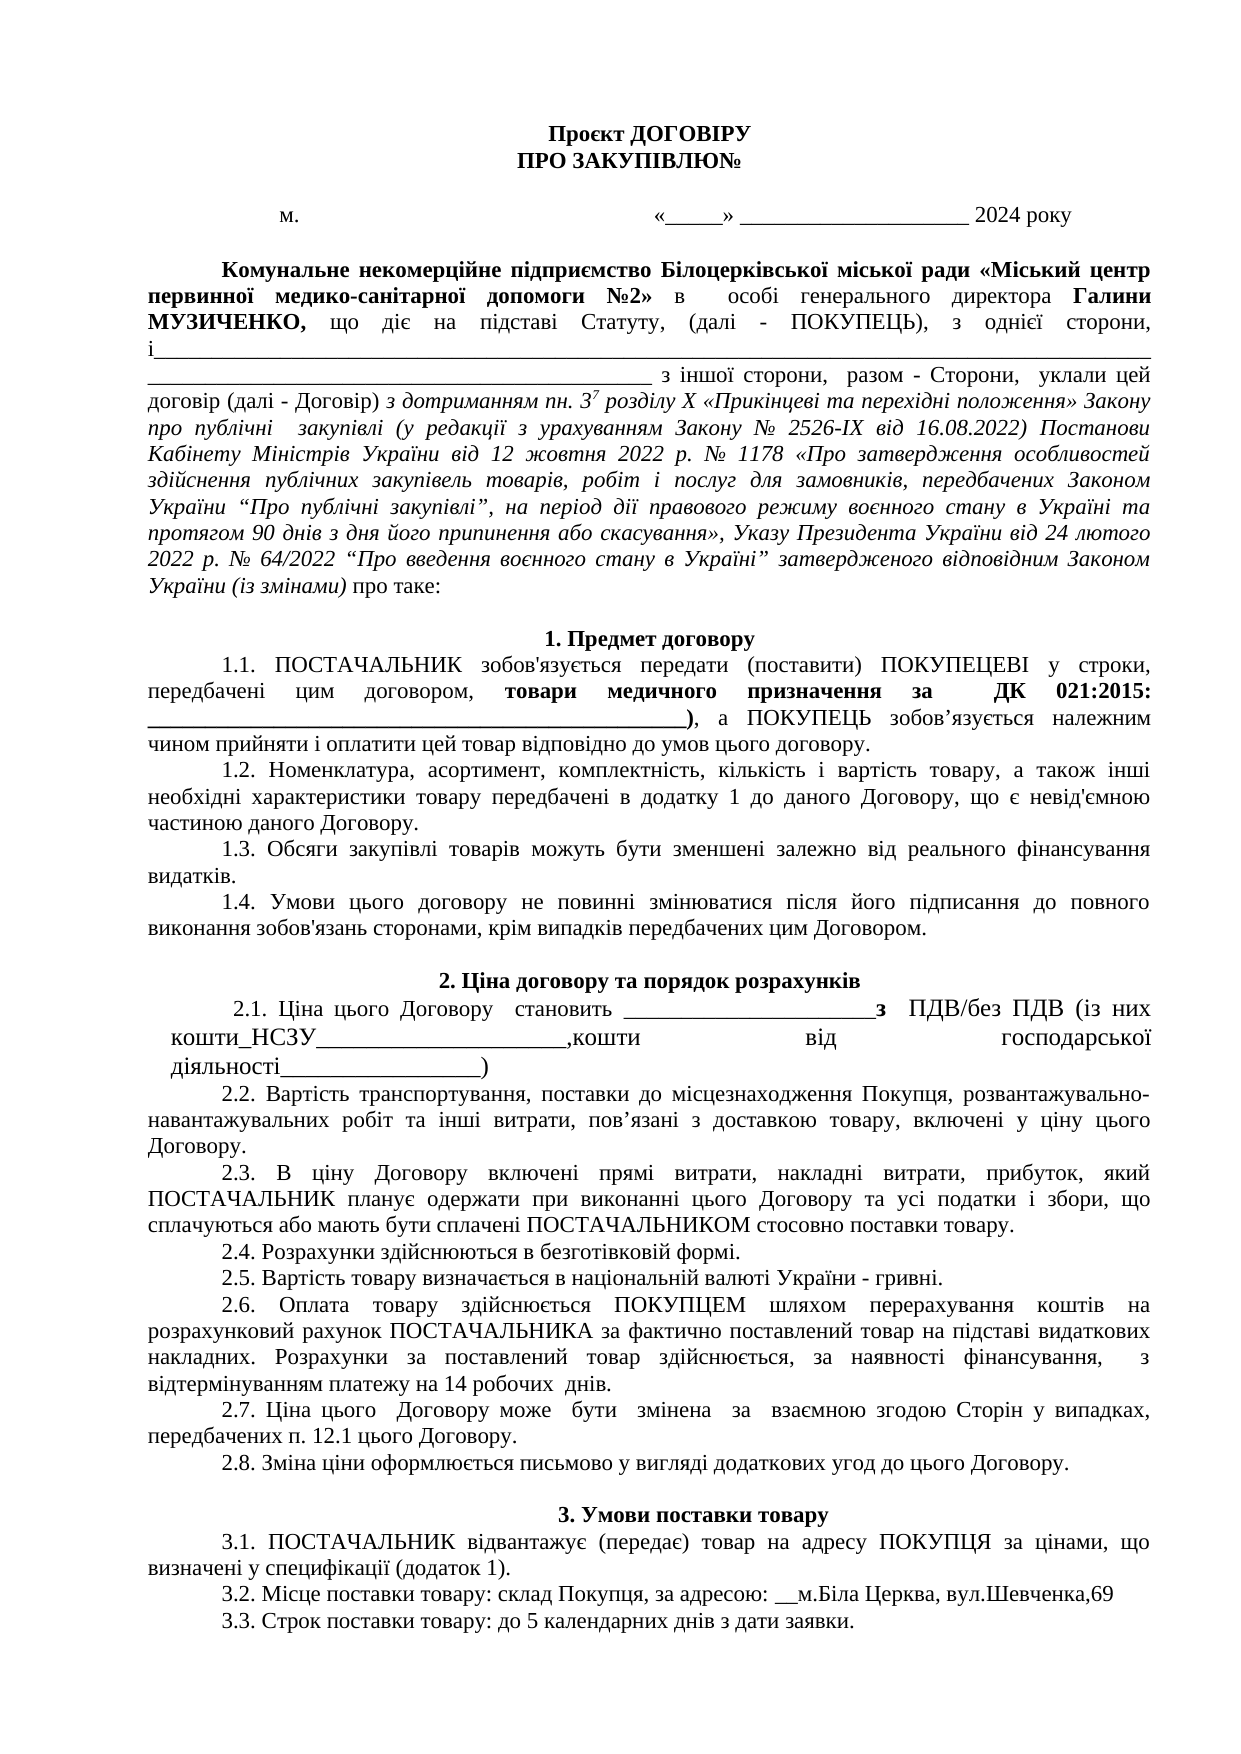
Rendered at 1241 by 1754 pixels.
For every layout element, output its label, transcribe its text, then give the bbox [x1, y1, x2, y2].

text 1.4. Умови цього договору не повинні змінюватися після його підписання до повного виконання зобов'язань сторонами, крім випадків передбачених цим Договором. [148, 888, 1152, 941]
text Проєкт ДОГОВІРУ [148, 121, 1152, 147]
text 1.3. Обсяги закупівлі товарів можуть бути зменшені залежно від реального фінансування видатків. [148, 835, 1152, 888]
text 2.6. Оплата товару здійснюється ПОКУПЦЕМ шляхом перерахування коштів на розрахунковий рахунок ПОСТАЧАЛЬНИКА за фактично поставлений товар на підставі видаткових накладних. Розрахунки за поставлений товар здійснюється, за наявності фінансування, з відтермінуванням платежу на 14 робочих днів. [148, 1291, 1152, 1396]
text 2.4. Розрахунки здійснюються в безготівковій формі. [148, 1238, 1152, 1264]
text 1.1. ПОСТАЧАЛЬНИК зобов'язується передати (поставити) ПОКУПЕЦЕВІ у строки, передбачені цим договором, товари медичного призначення за ДК 021:2015: _______________________________________________), а ПОКУПЕЦЬ зобов’язується належним чином прийняти і оплатити цей товар відповідно до умов цього договору. [148, 651, 1152, 756]
text 1. Предмет договору [148, 624, 1152, 651]
text 2.3. В ціну Договору включені прямі витрати, накладні витрати, прибуток, який ПОСТАЧАЛЬНИК планує одержати при виконанні цього Договору та усі податки і збори, що сплачуються або мають бути сплачені ПОСТАЧАЛЬНИКОМ стосовно поставки товару. [148, 1159, 1152, 1238]
text 2.2. Вартість транспортування, поставки до місцезнаходження Покупця, розвантажувально-навантажувальних робіт та інші витрати, пов’язані з доставкою товару, включені у ціну цього Договору. [148, 1080, 1152, 1159]
text 2.1. Ціна цього Договору становить ______________________з ПДВ/без ПДВ (із них кошти_НСЗУ____________________,кошти від господарської діяльності________________) [171, 993, 1152, 1080]
text м. «_____» ____________________ 2024 року [148, 201, 1152, 256]
text Комунальне некомерційне підприємство Білоцерківської міської ради «Міський центр первинної медико-санітарної допомоги №2» в особі генерального директора Галини МУЗИЧЕНКО, що діє на підставі Статуту, (далі - ПОКУПЕЦЬ), з однієї сторони, і___________________________________________________________________________________________________________________________________ з іншої сторони, разом - Сторони, уклали цей договір (далі - Договір) з дотриманням пн. 37 розділу X «Прикінцеві та перехідні положення» Закону про публічні закупівлі (у редакції з урахуванням Закону № 2526-IX від 16.08.2022) Постанови Кабінету Міністрів України від 12 жовтня 2022 р. № 1178 «Про затвердження особливостей здійснення публічних закупівель товарів, робіт і послуг для замовників, передбачених Законом України “Про публічні закупівлі”, на період дії правового режиму воєнного стану в Україні та протягом 90 днів з дня його припинення або скасування», Указу Президента України від 24 лютого 2022 р. № 64/2022 “Про введення воєнного стану в Україні” затвердженого відповідним Законом України (із змінами) про таке: [148, 256, 1152, 598]
text 2.5. Вартість товару визначається в національній валюті України - гривні. [148, 1264, 1152, 1291]
text 2.8. Зміна ціни оформлюється письмово у вигляді додаткових угод до цього Договору. [148, 1449, 1152, 1475]
text 2.7. Ціна цього Договору може бути змінена за взаємною згодою Сторін у випадках, передбачених п. 12.1 цього Договору. [148, 1396, 1152, 1449]
text 2. Ціна договору та порядок розрахунків [148, 967, 1152, 993]
text 3.3. Строк поставки товару: до 5 календарних днів з дати заявки. [148, 1607, 1152, 1633]
text 1.2. Номенклатура, асортимент, комплектність, кількість і вартість товару, а також інші необхідні характеристики товару передбачені в додатку 1 до даного Договору, що є невід'ємною частиною даного Договору. [148, 756, 1152, 835]
text ПРО ЗАКУПІВЛЮ№ [148, 147, 1152, 201]
text 3. Умови поставки товару [148, 1501, 1152, 1528]
text 3.2. Місце поставки товару: склад Покупця, за адресою: __м.Біла Церква, вул.Шевченка,69 [148, 1581, 1152, 1607]
text 3.1. ПОСТАЧАЛЬНИК відвантажує (передає) товар на адресу ПОКУПЦЯ за цінами, що визначені у специфікації (додаток 1). [148, 1528, 1152, 1581]
